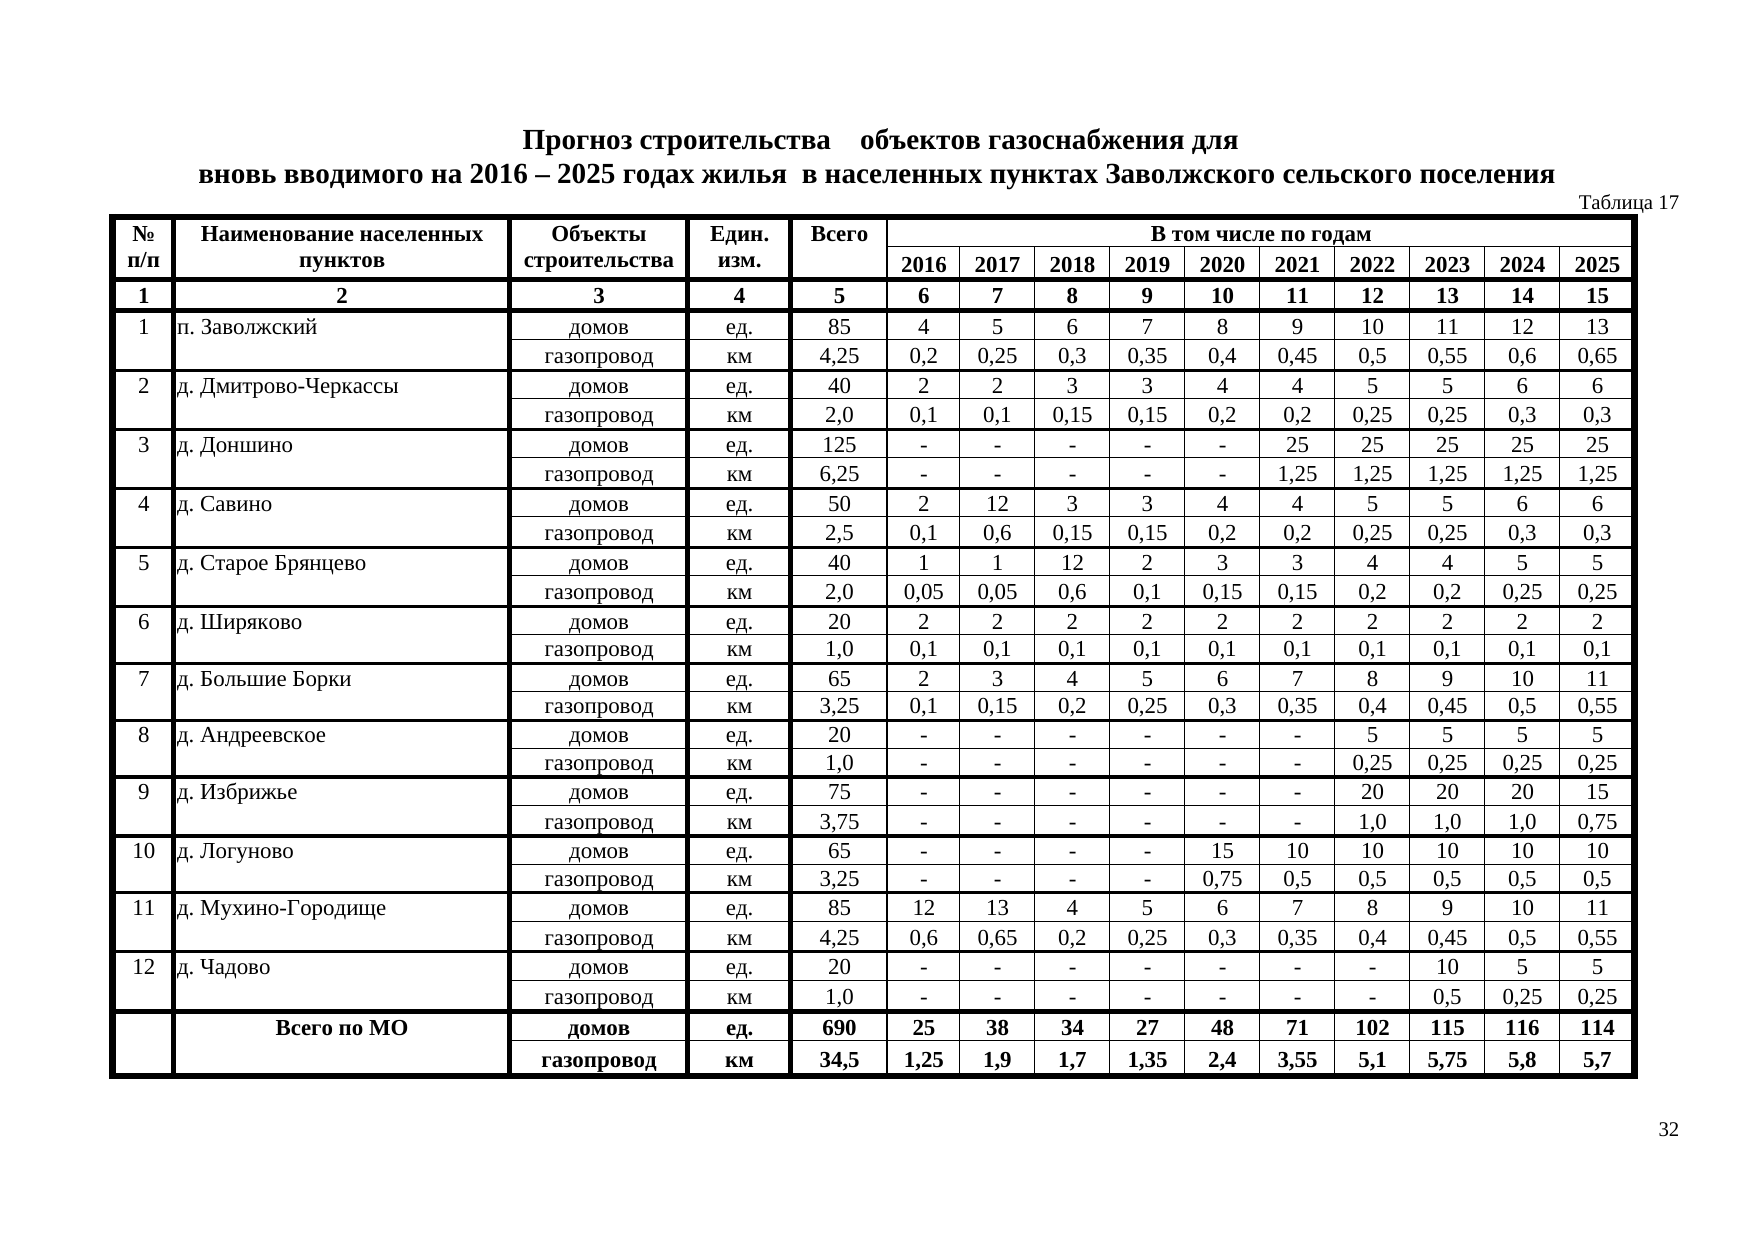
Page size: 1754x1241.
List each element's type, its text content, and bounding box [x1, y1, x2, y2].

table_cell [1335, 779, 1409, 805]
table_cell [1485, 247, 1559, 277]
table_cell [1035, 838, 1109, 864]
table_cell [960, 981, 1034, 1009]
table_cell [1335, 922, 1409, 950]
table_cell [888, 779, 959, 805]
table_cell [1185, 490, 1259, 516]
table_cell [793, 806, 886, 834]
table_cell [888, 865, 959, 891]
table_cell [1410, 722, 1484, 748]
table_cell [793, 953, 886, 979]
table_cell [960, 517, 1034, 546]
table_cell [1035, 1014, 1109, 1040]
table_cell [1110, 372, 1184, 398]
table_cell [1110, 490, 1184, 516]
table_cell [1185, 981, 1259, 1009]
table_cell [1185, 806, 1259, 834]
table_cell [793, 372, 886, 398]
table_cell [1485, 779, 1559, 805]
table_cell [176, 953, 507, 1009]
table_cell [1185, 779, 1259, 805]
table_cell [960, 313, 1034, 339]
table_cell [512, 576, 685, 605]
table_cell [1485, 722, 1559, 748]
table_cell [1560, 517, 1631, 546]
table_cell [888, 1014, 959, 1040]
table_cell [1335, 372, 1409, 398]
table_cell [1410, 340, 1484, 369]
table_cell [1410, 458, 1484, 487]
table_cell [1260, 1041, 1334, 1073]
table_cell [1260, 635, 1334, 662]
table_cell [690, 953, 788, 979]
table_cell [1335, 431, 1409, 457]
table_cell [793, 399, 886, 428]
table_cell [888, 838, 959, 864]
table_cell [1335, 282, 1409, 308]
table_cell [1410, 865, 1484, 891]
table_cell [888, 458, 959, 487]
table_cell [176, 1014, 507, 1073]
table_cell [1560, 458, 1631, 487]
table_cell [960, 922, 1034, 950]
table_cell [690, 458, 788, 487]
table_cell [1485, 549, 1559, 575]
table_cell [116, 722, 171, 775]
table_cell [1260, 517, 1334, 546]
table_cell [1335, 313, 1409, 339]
text Прогноз строительства объектов газоснабжения для [75, 122, 1679, 156]
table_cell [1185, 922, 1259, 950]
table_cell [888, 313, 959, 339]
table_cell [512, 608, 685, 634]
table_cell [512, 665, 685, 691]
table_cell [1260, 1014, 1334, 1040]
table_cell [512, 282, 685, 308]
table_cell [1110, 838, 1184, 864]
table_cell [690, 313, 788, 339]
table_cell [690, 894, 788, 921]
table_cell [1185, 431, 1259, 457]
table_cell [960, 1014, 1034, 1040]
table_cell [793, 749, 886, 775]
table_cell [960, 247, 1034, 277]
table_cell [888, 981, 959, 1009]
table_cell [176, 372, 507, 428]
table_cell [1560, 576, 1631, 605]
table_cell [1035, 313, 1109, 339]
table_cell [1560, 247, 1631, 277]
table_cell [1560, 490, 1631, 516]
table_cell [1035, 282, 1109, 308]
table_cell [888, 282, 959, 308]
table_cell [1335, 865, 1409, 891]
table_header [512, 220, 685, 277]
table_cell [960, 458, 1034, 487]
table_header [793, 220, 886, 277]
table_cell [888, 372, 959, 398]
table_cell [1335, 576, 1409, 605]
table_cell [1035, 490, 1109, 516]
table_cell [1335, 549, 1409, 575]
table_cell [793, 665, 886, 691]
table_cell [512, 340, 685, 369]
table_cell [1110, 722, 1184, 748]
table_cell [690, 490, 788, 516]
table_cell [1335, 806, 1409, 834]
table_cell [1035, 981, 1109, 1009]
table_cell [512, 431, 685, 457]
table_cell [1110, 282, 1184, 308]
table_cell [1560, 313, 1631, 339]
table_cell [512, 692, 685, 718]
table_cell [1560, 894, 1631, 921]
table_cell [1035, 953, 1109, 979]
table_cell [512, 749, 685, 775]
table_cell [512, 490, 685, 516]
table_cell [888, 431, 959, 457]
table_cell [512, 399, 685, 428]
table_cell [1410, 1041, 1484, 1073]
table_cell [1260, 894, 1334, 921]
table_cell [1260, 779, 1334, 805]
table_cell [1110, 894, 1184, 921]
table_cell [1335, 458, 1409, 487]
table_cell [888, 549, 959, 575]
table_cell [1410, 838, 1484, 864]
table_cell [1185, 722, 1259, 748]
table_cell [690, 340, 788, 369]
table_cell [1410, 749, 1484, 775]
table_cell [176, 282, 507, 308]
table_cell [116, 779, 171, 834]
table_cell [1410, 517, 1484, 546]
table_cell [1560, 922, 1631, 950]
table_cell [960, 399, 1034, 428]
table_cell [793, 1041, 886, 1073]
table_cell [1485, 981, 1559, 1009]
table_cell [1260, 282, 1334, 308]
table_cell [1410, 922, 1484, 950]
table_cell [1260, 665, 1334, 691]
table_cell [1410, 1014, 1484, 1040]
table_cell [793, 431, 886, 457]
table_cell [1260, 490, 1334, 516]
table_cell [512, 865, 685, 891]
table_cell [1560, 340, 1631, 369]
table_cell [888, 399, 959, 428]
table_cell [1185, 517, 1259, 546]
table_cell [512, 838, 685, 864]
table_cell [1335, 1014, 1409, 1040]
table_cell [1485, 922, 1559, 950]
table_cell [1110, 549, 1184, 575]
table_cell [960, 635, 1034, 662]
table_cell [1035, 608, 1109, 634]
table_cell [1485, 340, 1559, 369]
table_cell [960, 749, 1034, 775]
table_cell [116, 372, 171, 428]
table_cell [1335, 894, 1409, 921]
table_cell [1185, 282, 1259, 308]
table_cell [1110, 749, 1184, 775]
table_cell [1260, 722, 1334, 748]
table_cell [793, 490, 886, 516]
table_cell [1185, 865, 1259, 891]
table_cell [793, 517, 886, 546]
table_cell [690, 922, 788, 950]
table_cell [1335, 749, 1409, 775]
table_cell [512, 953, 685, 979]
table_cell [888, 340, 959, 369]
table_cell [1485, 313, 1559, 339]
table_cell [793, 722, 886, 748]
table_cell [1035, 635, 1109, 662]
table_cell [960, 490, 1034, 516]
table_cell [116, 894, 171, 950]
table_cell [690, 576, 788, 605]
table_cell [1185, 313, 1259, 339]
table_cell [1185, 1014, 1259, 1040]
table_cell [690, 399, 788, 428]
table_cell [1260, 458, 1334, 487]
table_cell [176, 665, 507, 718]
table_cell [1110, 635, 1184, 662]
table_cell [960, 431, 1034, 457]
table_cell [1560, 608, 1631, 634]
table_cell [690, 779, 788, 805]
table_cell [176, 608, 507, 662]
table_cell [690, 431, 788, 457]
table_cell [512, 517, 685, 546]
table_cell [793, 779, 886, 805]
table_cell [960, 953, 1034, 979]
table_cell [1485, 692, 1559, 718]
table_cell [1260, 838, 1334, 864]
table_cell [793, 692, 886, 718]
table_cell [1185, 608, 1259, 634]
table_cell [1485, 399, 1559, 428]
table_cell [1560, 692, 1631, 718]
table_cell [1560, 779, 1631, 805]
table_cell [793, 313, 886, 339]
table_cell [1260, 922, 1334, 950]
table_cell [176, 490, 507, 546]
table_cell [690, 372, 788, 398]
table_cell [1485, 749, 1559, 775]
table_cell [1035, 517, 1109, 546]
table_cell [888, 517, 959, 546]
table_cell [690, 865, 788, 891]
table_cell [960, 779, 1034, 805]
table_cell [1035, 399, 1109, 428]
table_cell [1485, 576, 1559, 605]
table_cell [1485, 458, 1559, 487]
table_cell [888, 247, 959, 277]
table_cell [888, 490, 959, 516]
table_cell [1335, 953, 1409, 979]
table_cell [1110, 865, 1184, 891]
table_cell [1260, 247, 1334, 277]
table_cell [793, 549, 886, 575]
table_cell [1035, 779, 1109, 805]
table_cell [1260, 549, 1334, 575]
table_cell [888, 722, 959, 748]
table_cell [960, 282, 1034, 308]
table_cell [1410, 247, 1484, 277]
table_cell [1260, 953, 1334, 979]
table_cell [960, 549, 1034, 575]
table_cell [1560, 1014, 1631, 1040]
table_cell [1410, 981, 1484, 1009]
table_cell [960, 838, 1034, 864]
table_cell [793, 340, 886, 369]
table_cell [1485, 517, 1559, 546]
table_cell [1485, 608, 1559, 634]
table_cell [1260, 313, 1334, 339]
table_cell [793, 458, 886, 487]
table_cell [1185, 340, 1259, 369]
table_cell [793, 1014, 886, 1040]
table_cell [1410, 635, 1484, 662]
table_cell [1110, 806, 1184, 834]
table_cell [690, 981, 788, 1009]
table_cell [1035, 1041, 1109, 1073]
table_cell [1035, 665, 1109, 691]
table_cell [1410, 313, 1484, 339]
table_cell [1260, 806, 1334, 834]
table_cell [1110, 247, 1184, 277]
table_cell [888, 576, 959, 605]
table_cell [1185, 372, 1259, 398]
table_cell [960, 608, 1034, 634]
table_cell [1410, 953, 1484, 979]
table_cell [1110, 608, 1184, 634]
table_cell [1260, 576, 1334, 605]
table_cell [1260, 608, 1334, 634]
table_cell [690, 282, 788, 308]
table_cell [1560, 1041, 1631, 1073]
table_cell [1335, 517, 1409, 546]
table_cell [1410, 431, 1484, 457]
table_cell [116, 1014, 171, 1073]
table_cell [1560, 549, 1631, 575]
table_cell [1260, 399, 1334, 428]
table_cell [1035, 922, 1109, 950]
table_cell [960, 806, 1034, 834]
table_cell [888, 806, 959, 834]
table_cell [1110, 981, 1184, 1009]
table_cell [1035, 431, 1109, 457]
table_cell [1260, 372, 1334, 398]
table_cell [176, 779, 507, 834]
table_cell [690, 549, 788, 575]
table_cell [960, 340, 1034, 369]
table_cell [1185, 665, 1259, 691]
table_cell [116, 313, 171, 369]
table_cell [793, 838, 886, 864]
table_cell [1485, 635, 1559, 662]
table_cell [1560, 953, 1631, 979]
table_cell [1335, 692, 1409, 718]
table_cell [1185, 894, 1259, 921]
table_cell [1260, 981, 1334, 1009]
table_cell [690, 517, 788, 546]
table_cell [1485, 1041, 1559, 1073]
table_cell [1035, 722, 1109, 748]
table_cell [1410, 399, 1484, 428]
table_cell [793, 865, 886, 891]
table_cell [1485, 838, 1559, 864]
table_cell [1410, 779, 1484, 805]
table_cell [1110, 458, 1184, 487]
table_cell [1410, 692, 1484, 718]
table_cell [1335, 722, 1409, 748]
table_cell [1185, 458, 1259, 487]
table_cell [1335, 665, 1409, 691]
subtitle вновь вводимого на 2016 – 2025 годах жилья в населенных пунктах Заволжского сельского поселения [75, 156, 1679, 189]
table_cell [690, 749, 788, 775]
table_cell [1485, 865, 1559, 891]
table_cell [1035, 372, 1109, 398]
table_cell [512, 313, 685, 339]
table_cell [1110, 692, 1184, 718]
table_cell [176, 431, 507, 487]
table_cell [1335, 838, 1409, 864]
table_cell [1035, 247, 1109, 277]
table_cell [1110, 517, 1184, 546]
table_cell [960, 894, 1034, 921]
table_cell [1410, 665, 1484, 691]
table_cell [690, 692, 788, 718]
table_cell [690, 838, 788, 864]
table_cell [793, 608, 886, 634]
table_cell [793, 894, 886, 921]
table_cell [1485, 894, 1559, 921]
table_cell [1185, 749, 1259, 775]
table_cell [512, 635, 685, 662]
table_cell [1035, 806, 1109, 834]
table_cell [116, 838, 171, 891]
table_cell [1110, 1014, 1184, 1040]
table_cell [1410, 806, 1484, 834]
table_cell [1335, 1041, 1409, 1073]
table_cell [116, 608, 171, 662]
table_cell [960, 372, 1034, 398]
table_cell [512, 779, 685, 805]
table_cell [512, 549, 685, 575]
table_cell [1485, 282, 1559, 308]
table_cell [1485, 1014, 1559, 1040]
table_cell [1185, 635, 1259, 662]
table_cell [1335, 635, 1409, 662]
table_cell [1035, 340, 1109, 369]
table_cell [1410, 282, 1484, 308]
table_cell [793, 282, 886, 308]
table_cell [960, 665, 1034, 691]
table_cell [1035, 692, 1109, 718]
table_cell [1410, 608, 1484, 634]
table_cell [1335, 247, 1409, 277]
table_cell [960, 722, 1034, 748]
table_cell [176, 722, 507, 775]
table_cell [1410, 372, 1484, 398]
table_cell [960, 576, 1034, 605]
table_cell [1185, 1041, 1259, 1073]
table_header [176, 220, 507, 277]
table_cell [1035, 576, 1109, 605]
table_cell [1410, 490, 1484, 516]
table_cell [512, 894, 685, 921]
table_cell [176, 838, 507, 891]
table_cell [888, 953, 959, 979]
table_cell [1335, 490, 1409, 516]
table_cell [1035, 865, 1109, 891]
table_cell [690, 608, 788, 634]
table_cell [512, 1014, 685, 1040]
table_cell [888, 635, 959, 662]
text Таблица 17 [75, 189, 1679, 214]
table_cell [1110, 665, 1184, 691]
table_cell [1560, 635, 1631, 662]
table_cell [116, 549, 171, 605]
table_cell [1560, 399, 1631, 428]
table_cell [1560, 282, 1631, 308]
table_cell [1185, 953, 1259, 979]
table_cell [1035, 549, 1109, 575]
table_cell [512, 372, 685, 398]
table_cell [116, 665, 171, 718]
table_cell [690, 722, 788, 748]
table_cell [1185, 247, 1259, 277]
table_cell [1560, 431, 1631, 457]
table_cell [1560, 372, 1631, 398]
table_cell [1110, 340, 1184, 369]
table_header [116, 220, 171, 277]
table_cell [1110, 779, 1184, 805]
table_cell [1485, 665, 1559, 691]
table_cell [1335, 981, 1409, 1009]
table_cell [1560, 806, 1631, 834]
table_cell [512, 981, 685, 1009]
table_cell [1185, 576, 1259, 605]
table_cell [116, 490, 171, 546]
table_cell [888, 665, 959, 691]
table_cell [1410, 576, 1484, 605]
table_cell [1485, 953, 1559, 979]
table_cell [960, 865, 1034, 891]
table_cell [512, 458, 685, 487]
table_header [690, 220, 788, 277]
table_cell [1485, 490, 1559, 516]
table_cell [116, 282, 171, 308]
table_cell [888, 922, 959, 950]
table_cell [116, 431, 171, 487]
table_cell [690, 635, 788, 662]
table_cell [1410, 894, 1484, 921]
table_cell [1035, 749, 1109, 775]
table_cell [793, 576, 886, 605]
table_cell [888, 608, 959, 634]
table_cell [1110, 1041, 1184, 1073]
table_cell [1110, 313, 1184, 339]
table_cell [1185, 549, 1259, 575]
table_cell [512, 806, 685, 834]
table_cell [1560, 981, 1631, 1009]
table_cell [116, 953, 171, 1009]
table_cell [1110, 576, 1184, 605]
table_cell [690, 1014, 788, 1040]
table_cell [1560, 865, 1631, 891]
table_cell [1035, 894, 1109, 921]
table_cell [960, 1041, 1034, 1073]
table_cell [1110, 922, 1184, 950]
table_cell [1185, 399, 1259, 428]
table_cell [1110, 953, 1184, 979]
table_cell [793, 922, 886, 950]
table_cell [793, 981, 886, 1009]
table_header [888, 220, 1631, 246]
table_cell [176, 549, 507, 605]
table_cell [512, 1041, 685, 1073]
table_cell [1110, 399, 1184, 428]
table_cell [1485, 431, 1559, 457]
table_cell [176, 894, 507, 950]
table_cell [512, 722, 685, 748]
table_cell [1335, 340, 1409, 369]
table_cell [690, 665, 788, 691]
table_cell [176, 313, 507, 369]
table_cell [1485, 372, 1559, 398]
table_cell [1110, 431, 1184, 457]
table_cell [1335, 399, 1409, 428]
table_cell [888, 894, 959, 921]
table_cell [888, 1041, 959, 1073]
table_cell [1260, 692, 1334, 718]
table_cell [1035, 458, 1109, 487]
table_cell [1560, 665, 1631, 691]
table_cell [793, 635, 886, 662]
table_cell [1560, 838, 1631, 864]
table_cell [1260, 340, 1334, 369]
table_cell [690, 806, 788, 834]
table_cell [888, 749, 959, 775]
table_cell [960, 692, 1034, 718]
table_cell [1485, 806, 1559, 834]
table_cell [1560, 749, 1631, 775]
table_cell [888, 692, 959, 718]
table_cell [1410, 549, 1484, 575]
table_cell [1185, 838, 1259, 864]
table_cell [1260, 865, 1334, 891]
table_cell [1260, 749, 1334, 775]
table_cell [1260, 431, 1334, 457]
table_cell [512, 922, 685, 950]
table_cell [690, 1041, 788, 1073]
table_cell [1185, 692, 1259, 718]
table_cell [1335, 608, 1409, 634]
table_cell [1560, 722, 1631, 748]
